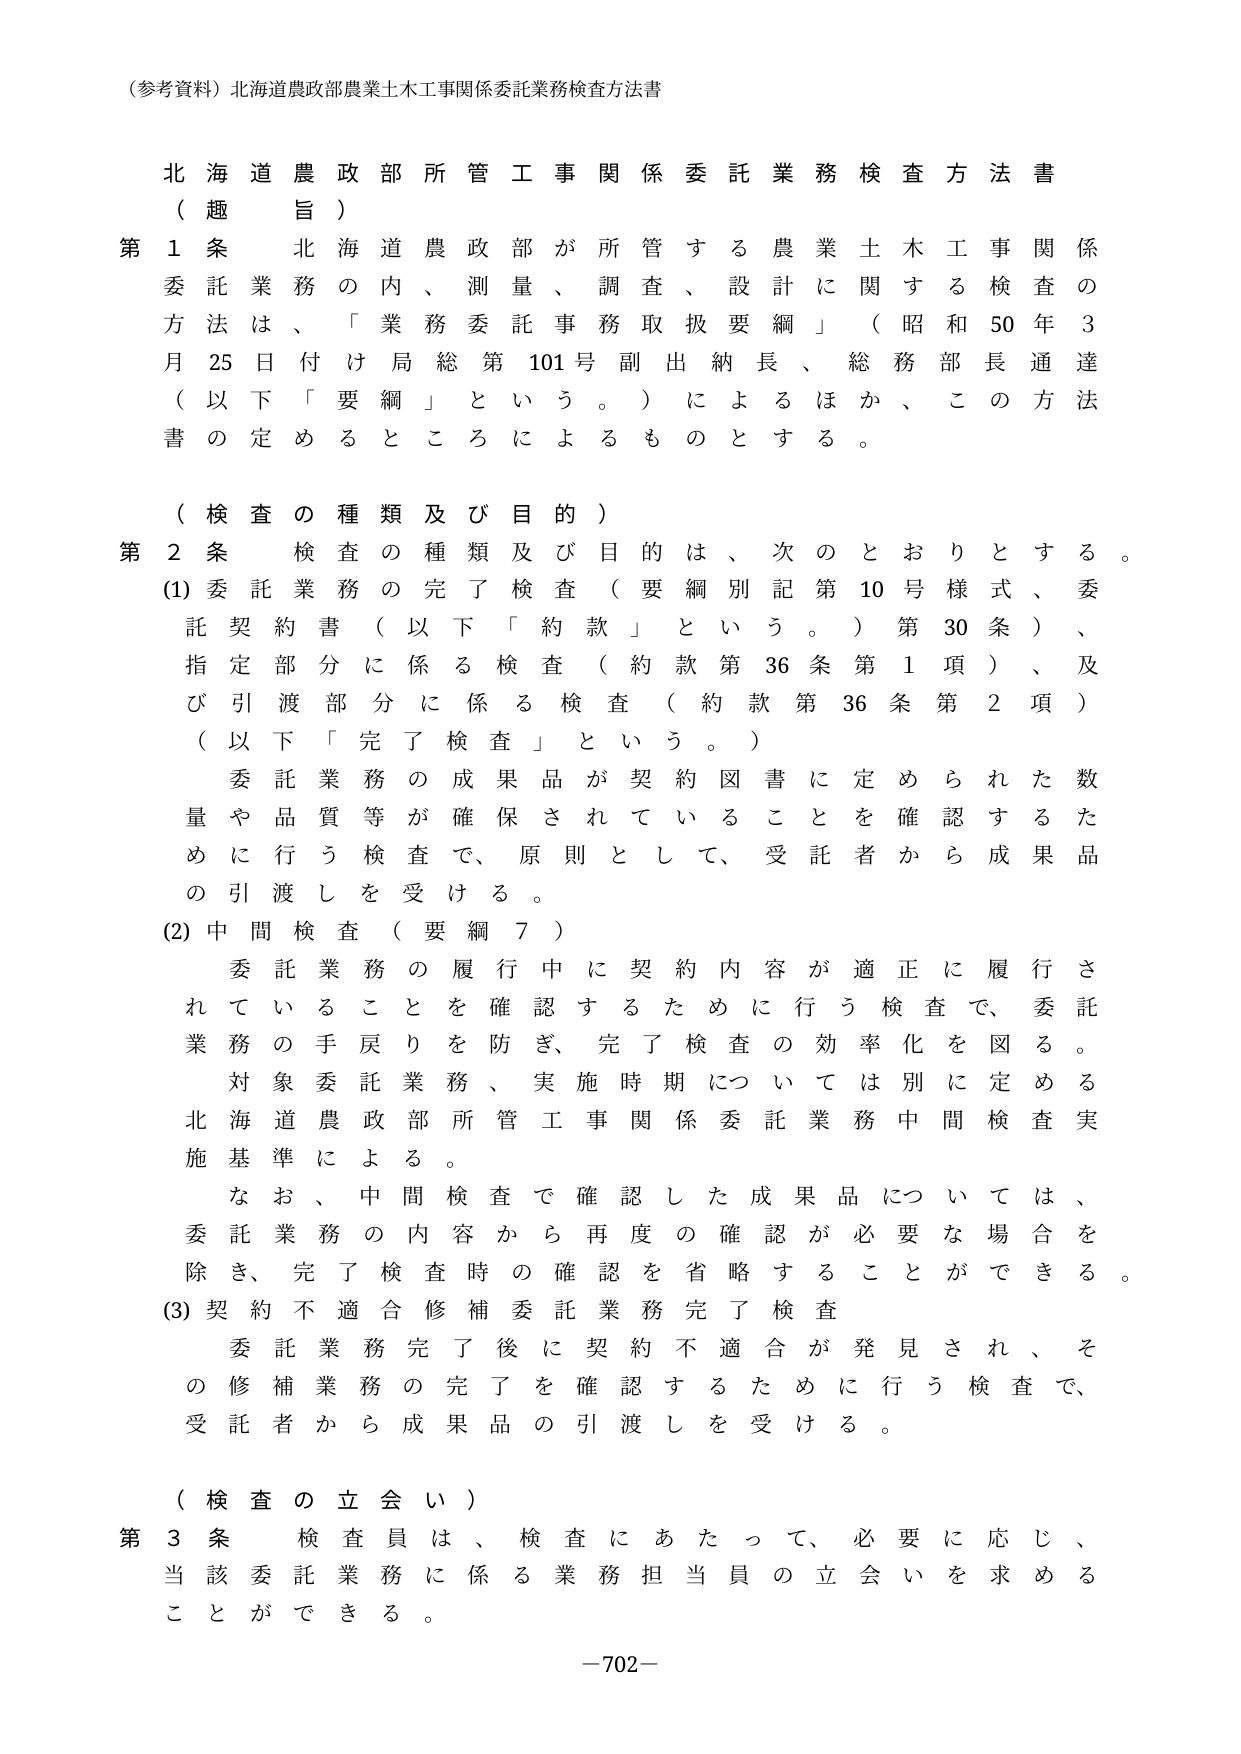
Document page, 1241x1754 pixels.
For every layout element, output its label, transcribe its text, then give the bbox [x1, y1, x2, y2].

text 第１条 北海道農政部が所管する農業土木工事関係委託業務の内、測量、調査、設計に関する検査の方法は、「業務委託事務取扱要綱」（昭和50年３月25日付け局総第101号副出納長、総務部長通達（以下「要綱」という。）によるほか、この方法書の定めるところによるものとする。 [119, 228, 1121, 456]
text 北海道農政部所管工事関係委託業務検査方法書 [119, 152, 1121, 190]
text (2) 中間検査（要綱７） 委託業務の履行中に契約内容が適正に履行されていることを確認するために行う検査で、委託業務の手戻りを防ぎ、完了検査の効率化を図る。 対象委託業務、実施時期については別に定める北海道農政部所管工事関係委託業務中間検査実施基準による。 なお、中間検査で確認した成果品については、委託業務の内容から再度の確認が必要な場合を除き、完了検査時の確認を省略することができる。 [141, 911, 1121, 1290]
text (1) 委託業務の完了検査（要綱別記第10号様式、委託契約書（以下「約款」という。）第30条）、指定部分に係る検査（約款第36条第１項）、及び引渡部分に係る検査（約款第36条第２項）（以下「完了検査」という。） 委託業務の成果品が契約図書に定められた数量や品質等が確保されていることを確認するために行う検査で、原則として、受託者から成果品の引渡しを受ける。 [141, 569, 1121, 911]
text (3) 契約不適合修補委託業務完了検査 委託業務完了後に契約不適合が発見され、その修補業務の完了を確認するために行う検査で、受託者から成果品の引渡しを受ける。 [141, 1290, 1121, 1442]
text （検査の立会い） [119, 1479, 1121, 1517]
text （検査の種類及び目的） [119, 494, 1121, 532]
text （趣 旨） [119, 190, 1121, 228]
text 第２条 検査の種類及び目的は、次のとおりとする。 [119, 532, 1121, 569]
text 第３条 検査員は、検査にあたって、必要に応じ、当該委託業務に係る業務担当員の立会いを求めることができる。 [119, 1517, 1121, 1631]
